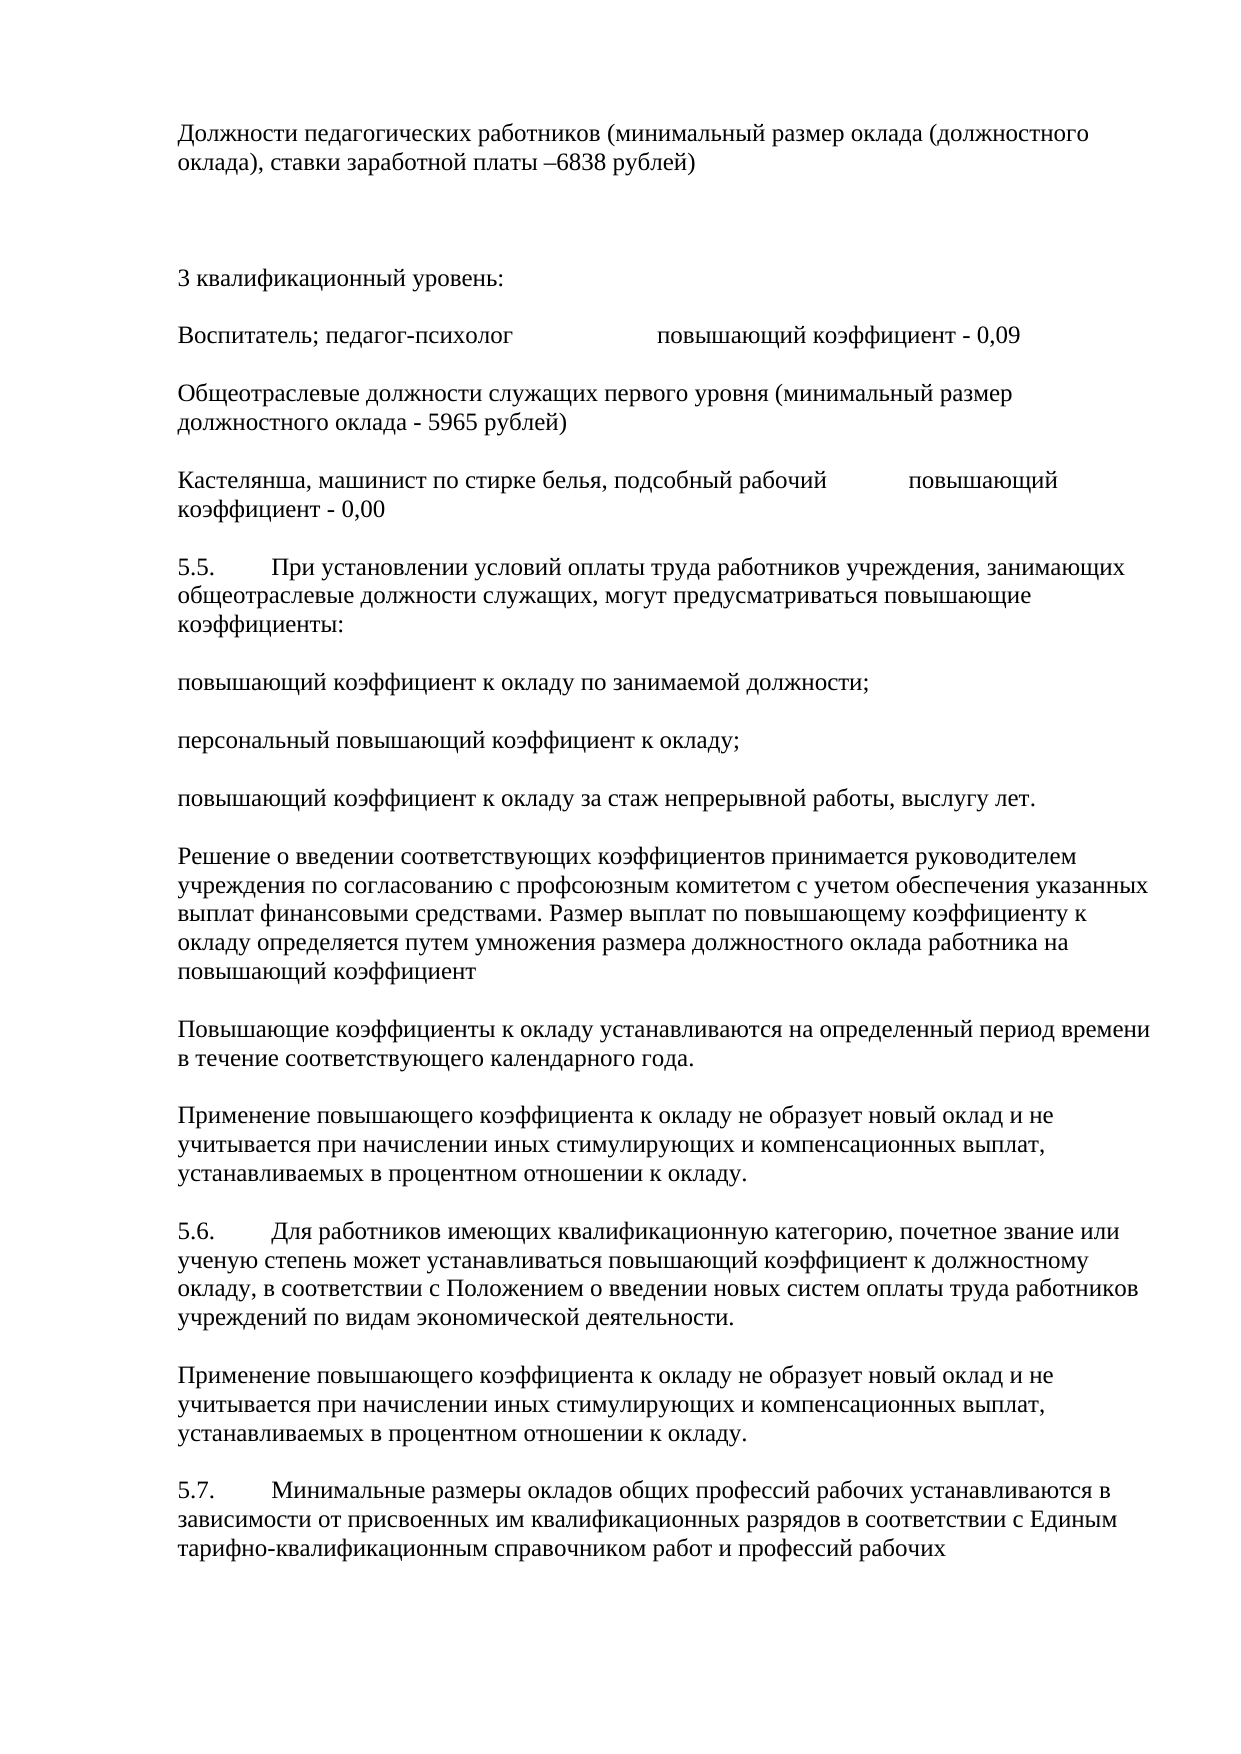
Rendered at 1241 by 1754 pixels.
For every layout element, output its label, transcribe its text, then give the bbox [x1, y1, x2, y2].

text 5.5. При установлении условий оплаты труда работников учреждения, занимающих общеотраслевые должности служащих, могут предусматриваться повышающие коэффициенты: [177, 552, 1152, 638]
text Применение повышающего коэффициента к окладу не образует новый оклад и не учитывается при начислении иных стимулирующих и компенсационных выплат, устанавливаемых в процентном отношении к окладу. [177, 1360, 1152, 1446]
text 5.7. Минимальные размеры окладов общих профессий рабочих устанавливаются в зависимости от присвоенных им квалификационных разрядов в соответствии с Единым тарифно-квалификационным справочником работ и профессий рабочих [177, 1476, 1152, 1562]
text 3 квалификационный уровень: [177, 263, 1152, 291]
text повышающий коэффициент к окладу по занимаемой должности; [177, 667, 1152, 696]
text Применение повышающего коэффициента к окладу не образует новый оклад и не учитывается при начислении иных стимулирующих и компенсационных выплат, устанавливаемых в процентном отношении к окладу. [177, 1101, 1152, 1187]
text Должности педагогических работников (минимальный размер оклада (должностного оклада), ставки заработной платы –6838 рублей) [177, 118, 1152, 176]
text 5.6. Для работников имеющих квалификационную категорию, почетное звание или ученую степень может устанавливаться повышающий коэффициент к должностному окладу, в соответствии с Положением о введении новых систем оплаты труда работников учреждений по видам экономической деятельности. [177, 1216, 1152, 1331]
text Повышающие коэффициенты к окладу устанавливаются на определенный период времени в течение соответствующего календарного года. [177, 1014, 1152, 1071]
text Воспитатель; педагог-психолог повышающий коэффициент - 0,09 [177, 321, 1152, 349]
text Кастелянша, машинист по стирке белья, подсобный рабочий повышающий коэффициент - 0,00 [177, 465, 1152, 523]
text персональный повышающий коэффициент к окладу; [177, 725, 1152, 754]
text Общеотраслевые должности служащих первого уровня (минимальный размер должностного оклада - 5965 рублей) [177, 378, 1152, 436]
text Решение о введении соответствующих коэффициентов принимается руководителем учреждения по согласованию с профсоюзным комитетом с учетом обеспечения указанных выплат финансовыми средствами. Размер выплат по повышающему коэффициенту к окладу определяется путем умножения размера должностного оклада работника на повышающий коэффициент [177, 841, 1152, 985]
text повышающий коэффициент к окладу за стаж непрерывной работы, выслугу лет. [177, 783, 1152, 812]
